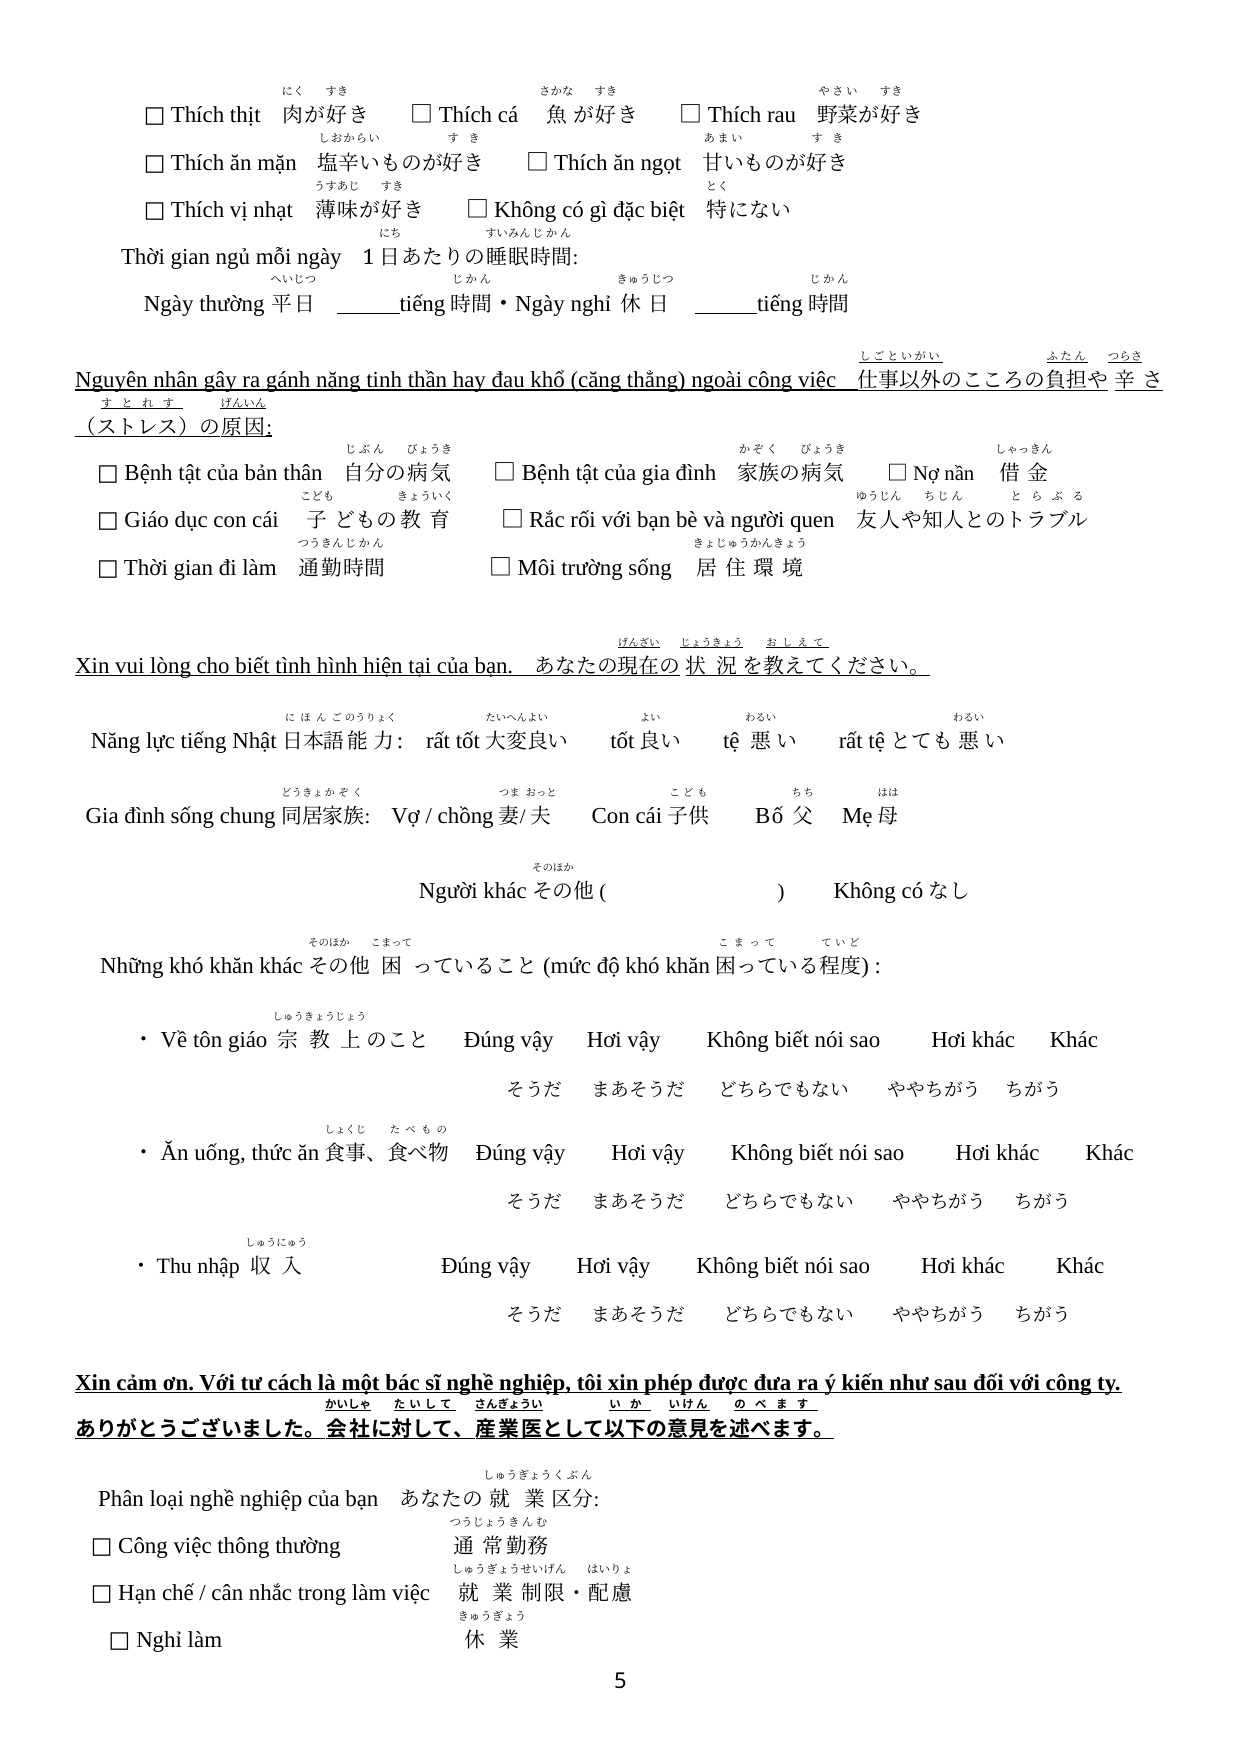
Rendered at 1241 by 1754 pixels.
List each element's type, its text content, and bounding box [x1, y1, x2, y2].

text Người khác ( ) Không có なし [75, 844, 1165, 919]
text Những khó khăn khác いること (mức độ khó khăn いる) : [75, 919, 1165, 994]
text ・ Thu nhập Đúng vậy Hơi vậy Không biết nói sao Hơi khác Khác [75, 1219, 1165, 1294]
text ・ Về tôn giáo のこと Đúng vậy Hơi vậy Không biết nói sao Hơi khác Khác [75, 994, 1165, 1069]
text □ Bệnh tật của bản thân の □ Bệnh tật của gia đình の □ Nợ nần [97, 440, 1165, 487]
text Năng lực tiếng Nhật : rất tốt tốt tệ rất tệ とても [75, 694, 1165, 769]
text □ Nghỉ làm [97, 1607, 1165, 1654]
text Ngày thường tiếng ・Ngày nghỉ tiếng [75, 271, 1165, 318]
text □ Thích thịt が □ Thích cá が □ Thích rau が [75, 82, 1165, 129]
text □ Thời gian đi làm □ Môi trường sống [97, 534, 1165, 582]
text そうだ まあそうだ どちらでもない ややちがう ちがう [75, 1069, 1165, 1107]
text そうだ まあそうだ どちらでもない ややちがう ちがう [75, 1182, 1165, 1219]
text □ Hạn chế / cân nhắc trong làm việc ・ [75, 1560, 1165, 1607]
text ありがとうございました。に、としてのを。 [75, 1396, 1165, 1442]
text □ Công việc thông thường [75, 1513, 1165, 1560]
text □ Thích ăn mặn ものが □ Thích ăn ngọt ものが [75, 129, 1165, 177]
text Xin cảm ơn. Với tư cách là một bác sĩ nghề nghiệp, tôi xin phép được đưa ra ý kiến như sau đối với công ty. [75, 1369, 1165, 1396]
text Thời gian ngủ mỗi ngày 1あたりの: [75, 224, 1165, 271]
text Xin vui lòng cho biết tình hình hiện tại của bạn. あなたののをください。 [75, 619, 1165, 694]
text ・ Ăn uống, thức ăn 、 Đúng vậy Hơi vậy Không biết nói sao Hơi khác Khác [75, 1107, 1165, 1182]
text □ Thích vị nhạt が □ Không có gì đặc biệt にない [75, 177, 1165, 224]
text Nguyên nhân gây ra gánh nặng tinh thần hay đau khổ (căng thẳng) ngoài công việc のこころのや（）の: [75, 347, 1165, 440]
text そうだ まあそうだ どちらでもない ややちがう ちがう [75, 1294, 1165, 1332]
text Phân loại nghề nghiệp của bạn あなたの: [75, 1466, 1165, 1513]
text Gia đình sống chung : Vợ / chồng / Con cái Bố Mẹ [75, 769, 1165, 844]
text □ Giáo dục con cái の □ Rắc rối với bạn bè và người quen やとの [97, 487, 1165, 534]
